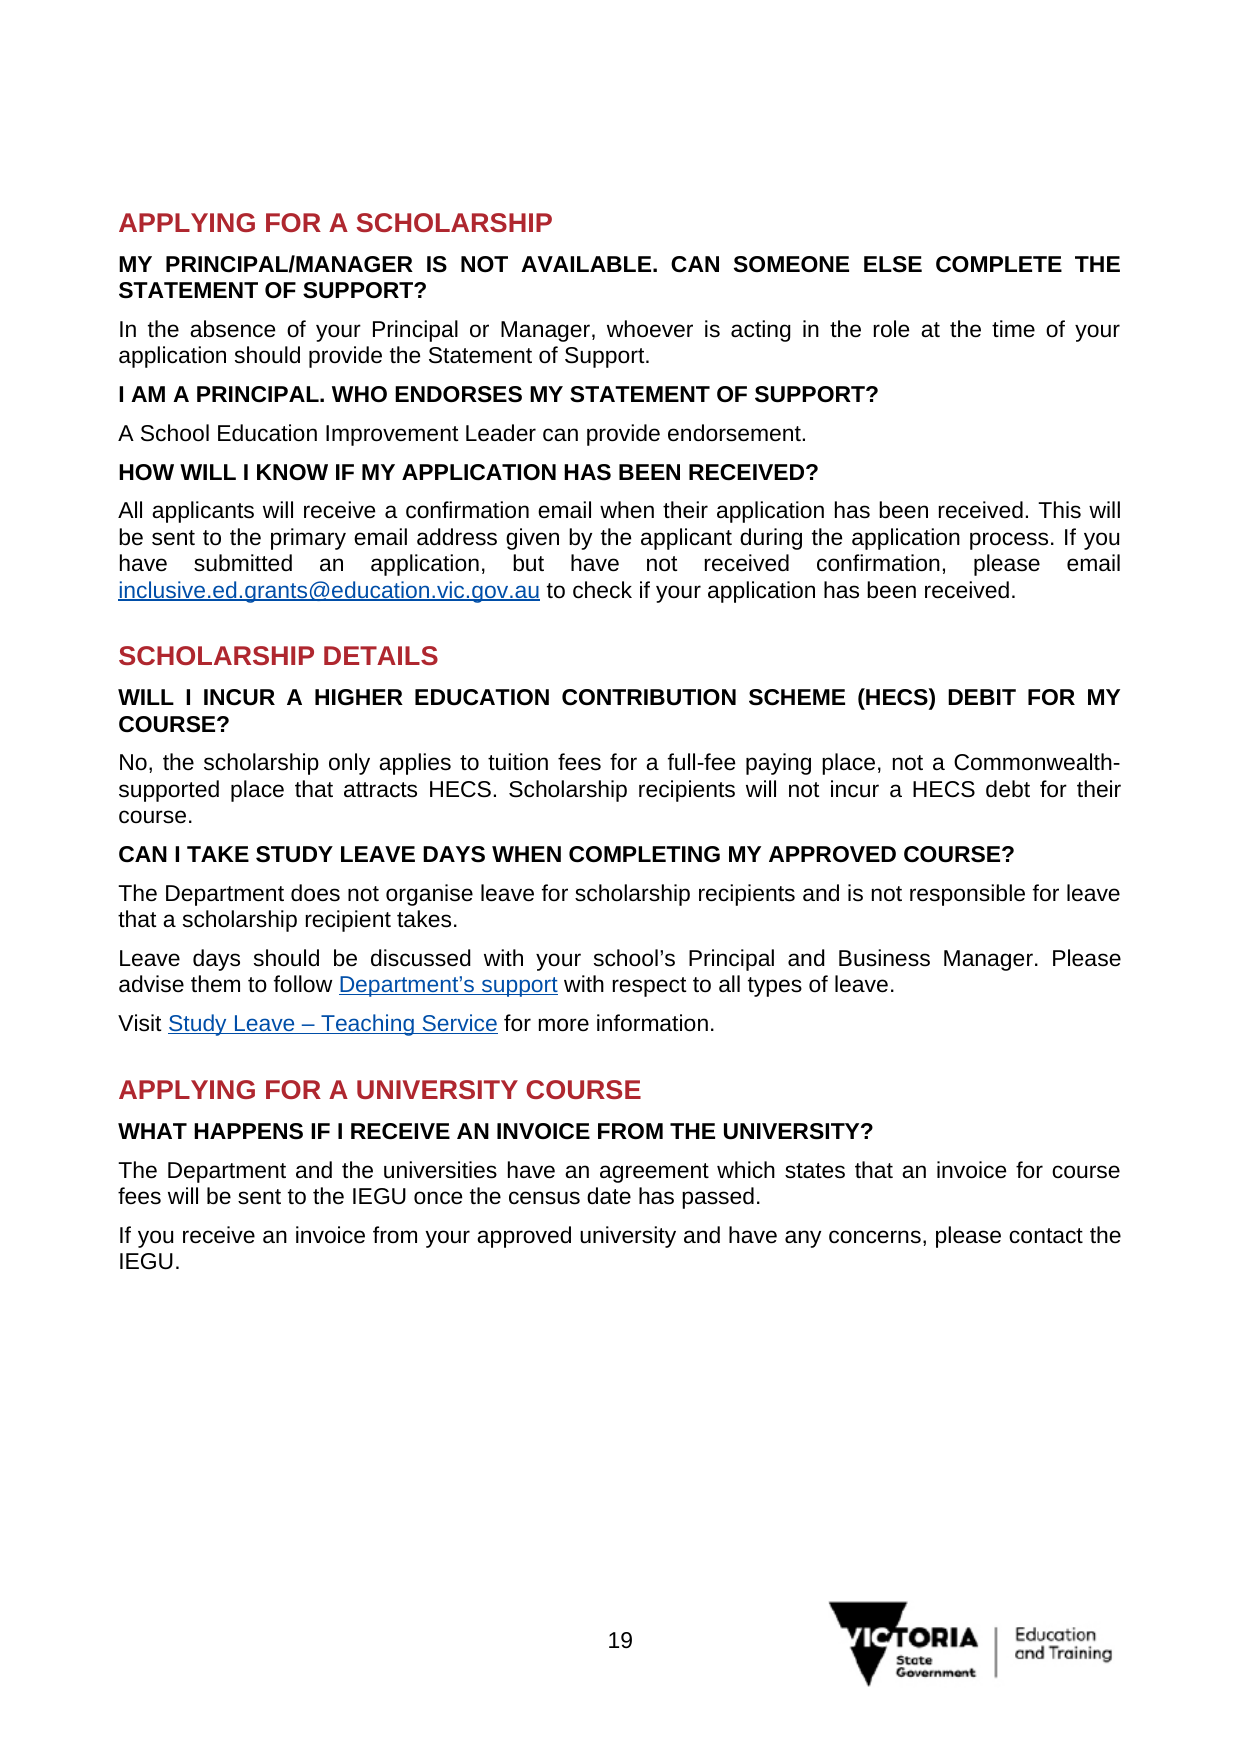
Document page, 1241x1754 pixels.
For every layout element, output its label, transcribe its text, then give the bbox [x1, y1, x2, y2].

text All applicants will receive a confirmation email when their application has been received. This will be sent to the primary email address given by the applicant during the application process. If you have submitted an application, but have not received confirmation, please email inclusive.ed.grants@education.vic.gov.au to check if your application has been received. [118, 497, 1122, 603]
picture [828, 1600, 1116, 1688]
text Leave days should be discussed with your school’s Principal and Business Manager. Please advise them to follow Department’s support with respect to all types of leave. [118, 945, 1122, 998]
subtitle Will I incur a Higher Education Contribution Scheme (HECS) debit for my course? [118, 684, 1122, 737]
text In the absence of your Principal or Manager, whoever is acting in the role at the time of your application should provide the Statement of Support. [118, 316, 1122, 368]
text If you receive an invoice from your approved university and have any concerns, please contact the IEGU. [118, 1222, 1122, 1274]
subtitle Can I take study leave days when completing my approved course? [118, 841, 1122, 867]
text No, the scholarship only applies to tuition fees for a full-fee paying place, not a Commonwealth-supported place that attracts HECS. Scholarship recipients will not incur a HECS debt for their course. [118, 749, 1122, 828]
subtitle Scholarship details [118, 640, 1122, 672]
text A School Education Improvement Leader can provide endorsement. [118, 420, 1122, 446]
subtitle Applying for a scholarship [118, 207, 1122, 238]
text The Department does not organise leave for scholarship recipients and is not responsible for leave that a scholarship recipient takes. [118, 880, 1122, 932]
subtitle What happens if I receive an invoice from the university? [118, 1118, 1122, 1144]
subtitle How will I know if my application has been received? [118, 459, 1122, 485]
text The Department and the universities have an agreement which states that an invoice for course fees will be sent to the IEGU once the census date has passed. [118, 1157, 1122, 1209]
subtitle My Principal/Manager is not available. Can someone else complete the statement of support? [118, 251, 1122, 303]
subtitle I am a Principal. Who endorses my statement of support? [118, 381, 1122, 407]
text Visit Study Leave – Teaching Service for more information. [118, 1010, 1122, 1037]
subtitle Applying for a university course [118, 1074, 1122, 1105]
